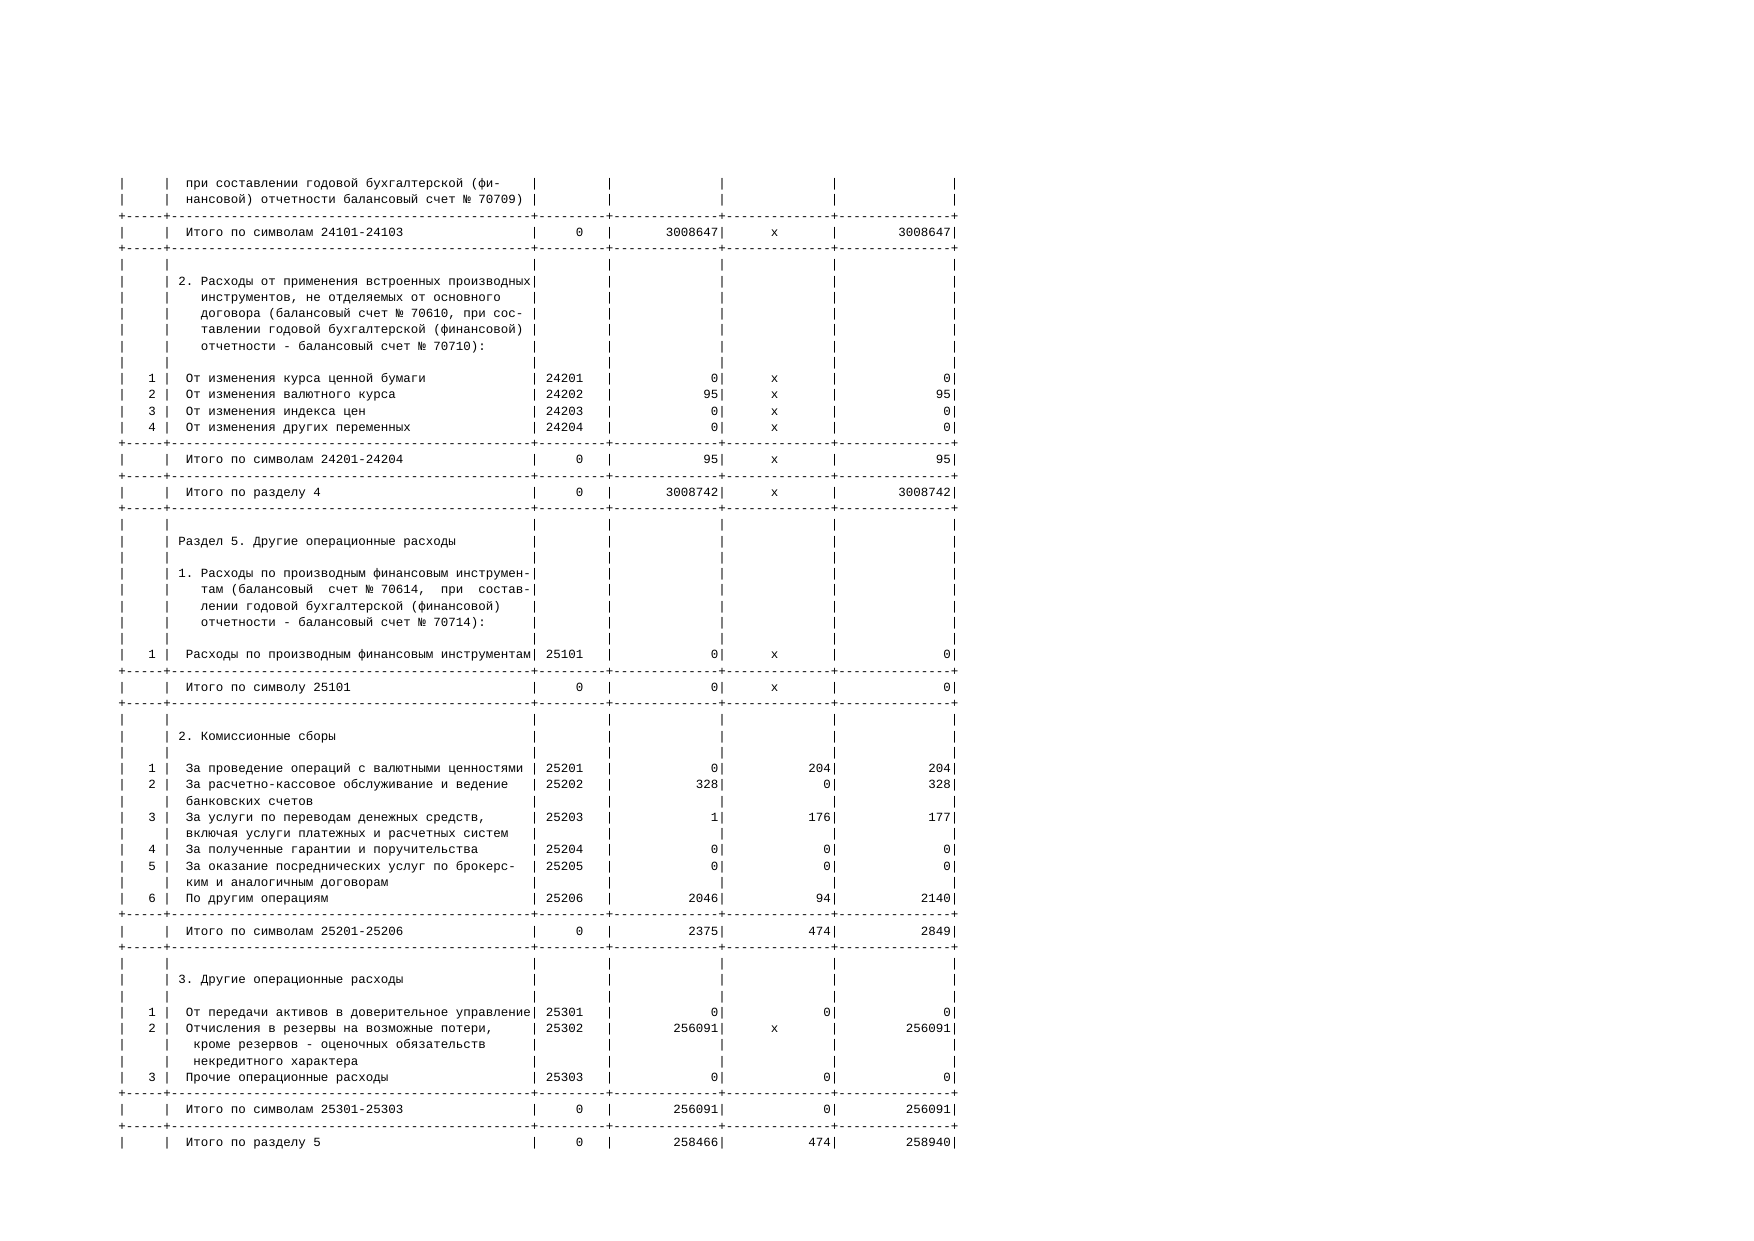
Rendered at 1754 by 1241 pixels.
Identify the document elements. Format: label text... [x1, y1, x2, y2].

text | | 2. Комиссионные сборы | | | | | [118, 730, 1636, 744]
text | | | | | | | [118, 713, 1636, 728]
text | 5 | За оказание посреднических услуг по брокерс- | 25205 | 0| 0| 0| [118, 860, 1636, 874]
text | | Итого по разделу 5 | 0 | 258466| 474| 258940| [118, 1136, 1636, 1150]
text | | | | | | | [118, 990, 1636, 1004]
text | 1 | Расходы по производным финансовым инструментам| 25101 | 0| х | 0| [118, 648, 1636, 663]
text | | 1. Расходы по производным финансовым инструмен-| | | | | [118, 567, 1636, 581]
text | | отчетности - балансовый счет № 70714): | | | | | [118, 616, 1636, 630]
text | | 3. Другие операционные расходы | | | | | [118, 973, 1636, 988]
text | | | | | | | [118, 258, 1636, 273]
text | | договора (балансовый счет № 70610, при сос- | | | | | [118, 307, 1636, 321]
text | 4 | От изменения других переменных | 24204 | 0| х | 0| [118, 421, 1636, 435]
text | 2 | Отчисления в резервы на возможные потери, | 25302 | 256091| х | 256091| [118, 1022, 1636, 1036]
text | | Итого по символу 25101 | 0 | 0| х | 0| [118, 681, 1636, 695]
text | | | | | | | [118, 551, 1636, 565]
text +-----+------------------------------------------------+---------+--------------+--------------+---------------+ [118, 941, 1636, 955]
text +-----+------------------------------------------------+---------+--------------+--------------+---------------+ [118, 665, 1636, 679]
text | | Раздел 5. Другие операционные расходы | | | | | [118, 535, 1636, 549]
text +-----+------------------------------------------------+---------+--------------+--------------+---------------+ [118, 697, 1636, 711]
text | | банковских счетов | | | | | [118, 795, 1636, 809]
text | | ким и аналогичным договорам | | | | | [118, 876, 1636, 890]
text | 4 | За полученные гарантии и поручительства | 25204 | 0| 0| 0| [118, 843, 1636, 858]
text | | некредитного характера | | | | | [118, 1055, 1636, 1069]
text +-----+------------------------------------------------+---------+--------------+--------------+---------------+ [118, 470, 1636, 484]
text | | Итого по символам 25301-25303 | 0 | 256091| 0| 256091| [118, 1103, 1636, 1118]
text | | лении годовой бухгалтерской (финансовой) | | | | | [118, 600, 1636, 614]
text | | включая услуги платежных и расчетных систем | | | | | [118, 827, 1636, 841]
text | 3 | Прочие операционные расходы | 25303 | 0| 0| 0| [118, 1071, 1636, 1085]
text | | | | | | | [118, 632, 1636, 646]
text | | при составлении годовой бухгалтерской (фи- | | | | | [118, 177, 1636, 191]
text | 3 | От изменения индекса цен | 24203 | 0| х | 0| [118, 405, 1636, 419]
text +-----+------------------------------------------------+---------+--------------+--------------+---------------+ [118, 908, 1636, 923]
text +-----+------------------------------------------------+---------+--------------+--------------+---------------+ [118, 502, 1636, 516]
text | 1 | За проведение операций с валютными ценностями | 25201 | 0| 204| 204| [118, 762, 1636, 776]
text | 2 | За расчетно-кассовое обслуживание и ведение | 25202 | 328| 0| 328| [118, 778, 1636, 793]
text +-----+------------------------------------------------+---------+--------------+--------------+---------------+ [118, 210, 1636, 224]
text | | Итого по символам 25201-25206 | 0 | 2375| 474| 2849| [118, 925, 1636, 939]
text | | там (балансовый счет № 70614, при состав-| | | | | [118, 583, 1636, 598]
text | 2 | От изменения валютного курса | 24202 | 95| х | 95| [118, 388, 1636, 403]
text | 6 | По другим операциям | 25206 | 2046| 94| 2140| [118, 892, 1636, 906]
text | 1 | От изменения курса ценной бумаги | 24201 | 0| х | 0| [118, 372, 1636, 386]
text | | | | | | | [118, 356, 1636, 370]
text +-----+------------------------------------------------+---------+--------------+--------------+---------------+ [118, 242, 1636, 256]
text | | отчетности - балансовый счет № 70710): | | | | | [118, 340, 1636, 354]
text | 3 | За услуги по переводам денежных средств, | 25203 | 1| 176| 177| [118, 811, 1636, 825]
text | | Итого по разделу 4 | 0 | 3008742| х | 3008742| [118, 486, 1636, 500]
text | | 2. Расходы от применения встроенных производных| | | | | [118, 275, 1636, 289]
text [118, 1120, 1636, 1134]
text | | кроме резервов - оценочных обязательств | | | | | [118, 1038, 1636, 1053]
text | 1 | От передачи активов в доверительное управление| 25301 | 0| 0| 0| [118, 1006, 1636, 1020]
text | | инструментов, не отделяемых от основного | | | | | [118, 291, 1636, 305]
text +-----+------------------------------------------------+---------+--------------+--------------+---------------+ [118, 1087, 1636, 1101]
text +-----+------------------------------------------------+---------+--------------+--------------+---------------+ [118, 437, 1636, 451]
text | | Итого по символам 24201-24204 | 0 | 95| х | 95| [118, 453, 1636, 468]
text | | | | | | | [118, 746, 1636, 760]
text | | тавлении годовой бухгалтерской (финансовой) | | | | | [118, 323, 1636, 338]
text | | нансовой) отчетности балансовый счет № 70709) | | | | | [118, 193, 1636, 208]
text | | Итого по символам 24101-24103 | 0 | 3008647| х | 3008647| [118, 226, 1636, 240]
text | | | | | | | [118, 957, 1636, 971]
text | | | | | | | [118, 518, 1636, 533]
